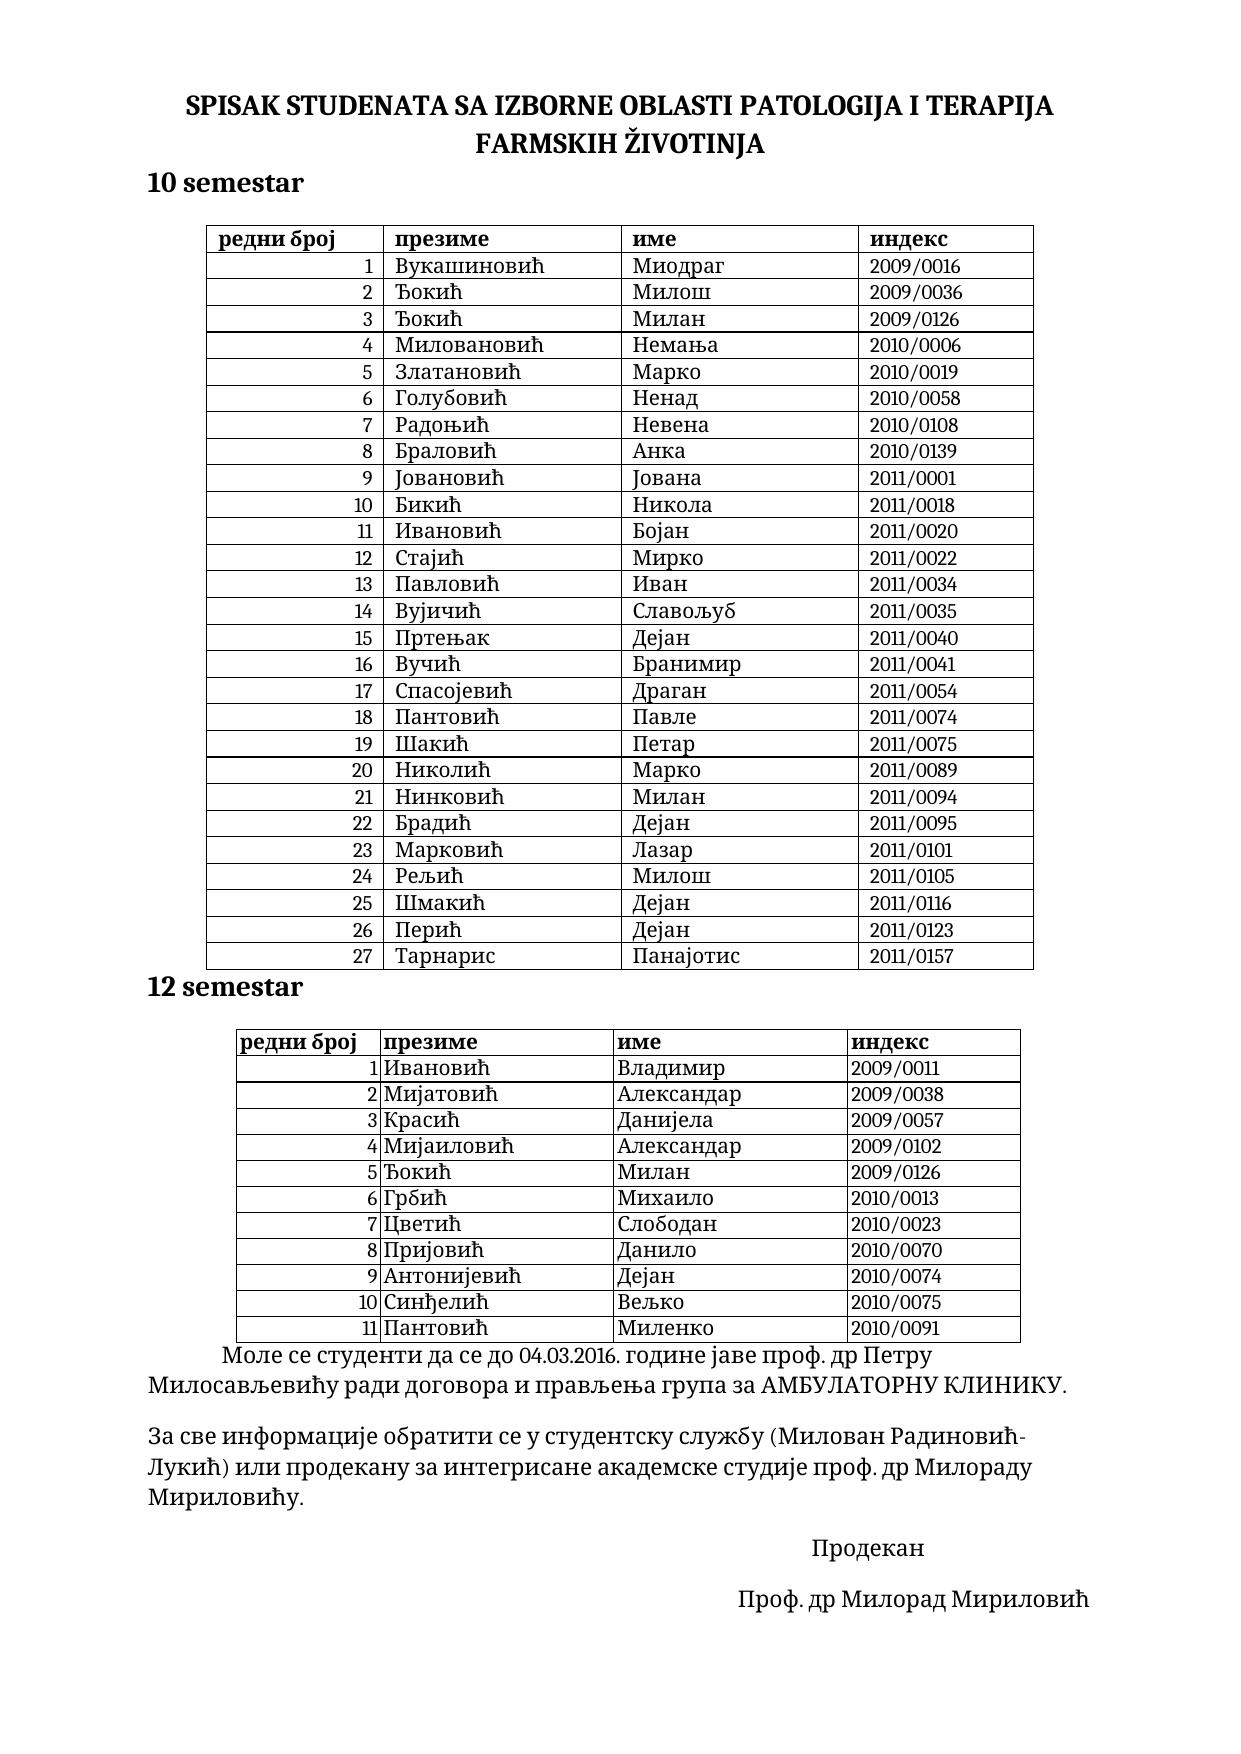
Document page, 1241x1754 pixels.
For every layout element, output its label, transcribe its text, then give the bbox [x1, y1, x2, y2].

table_cell 2009/0057 [848, 1109, 1020, 1133]
table_cell Миловановић [384, 333, 621, 358]
table_cell Пријовић [381, 1239, 613, 1264]
table_cell Михаило [614, 1187, 847, 1212]
table_cell Пантовић [384, 704, 621, 730]
table_cell 4 [237, 1135, 380, 1159]
table_cell 26 [207, 917, 383, 942]
table_cell Лазар [622, 837, 858, 863]
table_cell 2010/0074 [848, 1265, 1020, 1290]
table_cell Владимир [614, 1056, 847, 1081]
table_cell Милан [614, 1161, 847, 1186]
table_cell 2009/0102 [848, 1135, 1020, 1159]
table_cell 2011/0123 [859, 917, 1033, 942]
table_cell 18 [207, 704, 383, 730]
table_cell Ненад [622, 386, 858, 411]
text 10 semestar [148, 166, 1092, 199]
table_cell Дејан [622, 811, 858, 836]
table_cell 3 [207, 306, 383, 331]
table_cell 2011/0095 [859, 811, 1033, 836]
table_cell Панајотис [622, 943, 858, 969]
table_cell Данијела [614, 1109, 847, 1133]
table_cell 2011/0001 [859, 465, 1033, 491]
table_cell 3 [237, 1109, 380, 1133]
table_cell Милош [622, 279, 858, 305]
table_cell 2010/0013 [848, 1187, 1020, 1212]
table_cell Пртењак [384, 625, 621, 650]
table_header индекс [859, 226, 1033, 252]
table_header редни број [207, 226, 383, 252]
table_header индекс [848, 1030, 1020, 1055]
table_cell 12 [207, 545, 383, 570]
table_cell Славољуб [622, 598, 858, 623]
table_cell Дејан [614, 1265, 847, 1290]
table_cell Грбић [381, 1187, 613, 1212]
table_cell Мирко [622, 545, 858, 570]
table_header име [614, 1030, 847, 1055]
table_cell 2011/0075 [859, 731, 1033, 756]
table_cell 2011/0101 [859, 837, 1033, 863]
table_cell 2011/0035 [859, 598, 1033, 623]
table_cell 1 [237, 1056, 380, 1081]
table_cell 11 [237, 1317, 380, 1342]
table_cell Синђелић [381, 1291, 613, 1316]
table_cell Марковић [384, 837, 621, 863]
table_cell Мијатовић [381, 1083, 613, 1107]
table_cell Вујичић [384, 598, 621, 623]
table_cell 16 [207, 651, 383, 677]
table_cell Вељко [614, 1291, 847, 1316]
table_cell 2010/0023 [848, 1213, 1020, 1238]
table_cell Петар [622, 731, 858, 756]
table_cell 2010/0006 [859, 333, 1033, 358]
table_cell 8 [237, 1239, 380, 1264]
table_cell 7 [237, 1213, 380, 1238]
table_cell 2 [237, 1083, 380, 1107]
table_cell Данило [614, 1239, 847, 1264]
table_cell 20 [207, 758, 383, 783]
table_cell Александар [614, 1135, 847, 1159]
table_cell 2011/0022 [859, 545, 1033, 570]
table_cell Радоњић [384, 412, 621, 438]
text 12 semestar [148, 970, 1092, 1003]
text SPISAK STUDENATA SA IZBORNE OBLASTI PATOLOGIJA I TERAPIJA [148, 89, 1092, 122]
table_cell 2009/0038 [848, 1083, 1020, 1107]
table_header презиме [381, 1030, 613, 1055]
table_header редни број [237, 1030, 380, 1055]
table_cell Златановић [384, 359, 621, 384]
table_cell 2011/0157 [859, 943, 1033, 969]
table_cell Невена [622, 412, 858, 438]
table_cell Бојан [622, 518, 858, 544]
table_cell 2009/0036 [859, 279, 1033, 305]
table_cell Марко [622, 359, 858, 384]
table_cell 6 [237, 1187, 380, 1212]
table_cell Бранимир [622, 651, 858, 677]
table_cell Пантовић [381, 1317, 613, 1342]
table_cell Нинковић [384, 784, 621, 809]
table_cell 23 [207, 837, 383, 863]
table_cell Марко [622, 758, 858, 783]
table_cell 2011/0034 [859, 571, 1033, 597]
table_cell 2009/0011 [848, 1056, 1020, 1081]
table_cell 2010/0075 [848, 1291, 1020, 1316]
table_cell 2010/0019 [859, 359, 1033, 384]
table_cell Вучић [384, 651, 621, 677]
table_cell Александар [614, 1083, 847, 1107]
table_cell 22 [207, 811, 383, 836]
table_cell Красић [381, 1109, 613, 1133]
table_cell Никола [622, 492, 858, 517]
table_cell 19 [207, 731, 383, 756]
table_cell Ђокић [384, 279, 621, 305]
table_cell Ђокић [381, 1161, 613, 1186]
table_cell 24 [207, 864, 383, 889]
table_cell 2011/0020 [859, 518, 1033, 544]
table_cell 17 [207, 678, 383, 703]
table_cell 2010/0058 [859, 386, 1033, 411]
table_cell Ђокић [384, 306, 621, 331]
table_cell 2011/0116 [859, 890, 1033, 916]
table_cell 10 [207, 492, 383, 517]
table_cell Дејан [622, 625, 858, 650]
table_cell Николић [384, 758, 621, 783]
table_cell 13 [207, 571, 383, 597]
table_cell 2011/0018 [859, 492, 1033, 517]
table_cell Браловић [384, 439, 621, 464]
table_cell Вукашиновић [384, 253, 621, 278]
text FARMSKIH ŽIVOTINJA [148, 127, 1092, 161]
table_cell Анка [622, 439, 858, 464]
table_cell 27 [207, 943, 383, 969]
text За све информације обратити се у студентску службу (Милован Радиновић-Лукић) или продекану за интегрисане академске студије проф. др Милораду Мириловићу. [148, 1424, 1092, 1511]
table_cell 11 [207, 518, 383, 544]
table_cell 2010/0091 [848, 1317, 1020, 1342]
table_cell Павловић [384, 571, 621, 597]
table_cell 2011/0040 [859, 625, 1033, 650]
table_header презиме [384, 226, 621, 252]
table_cell Перић [384, 917, 621, 942]
table_cell Миленко [614, 1317, 847, 1342]
table_header име [622, 226, 858, 252]
table_cell Дејан [622, 917, 858, 942]
table_cell 6 [207, 386, 383, 411]
table_cell 2010/0070 [848, 1239, 1020, 1264]
table_cell 7 [207, 412, 383, 438]
table_cell 5 [207, 359, 383, 384]
table_cell Милош [622, 864, 858, 889]
table_cell 2011/0105 [859, 864, 1033, 889]
table_cell 2011/0074 [859, 704, 1033, 730]
table_cell Антонијевић [381, 1265, 613, 1290]
table_cell Ивановић [381, 1056, 613, 1081]
table_cell 10 [237, 1291, 380, 1316]
table_cell Рељић [384, 864, 621, 889]
table_cell 9 [207, 465, 383, 491]
table_cell Иван [622, 571, 858, 597]
table_cell Милан [622, 784, 858, 809]
table_cell 25 [207, 890, 383, 916]
table_cell Немања [622, 333, 858, 358]
table_cell 2011/0054 [859, 678, 1033, 703]
table_cell 4 [207, 333, 383, 358]
text Проф. др Милорад Мириловић [148, 1587, 1092, 1613]
table_cell Јовановић [384, 465, 621, 491]
table_cell Драган [622, 678, 858, 703]
table_cell Голубовић [384, 386, 621, 411]
table_cell 2009/0126 [859, 306, 1033, 331]
table_cell Цветић [381, 1213, 613, 1238]
table_cell 2010/0108 [859, 412, 1033, 438]
table_cell Дејан [622, 890, 858, 916]
table_cell Стајић [384, 545, 621, 570]
table_cell Шакић [384, 731, 621, 756]
table_cell 14 [207, 598, 383, 623]
table_cell Слободан [614, 1213, 847, 1238]
table_cell Тарнарис [384, 943, 621, 969]
table_cell 2011/0094 [859, 784, 1033, 809]
table_cell 2010/0139 [859, 439, 1033, 464]
table_cell 2009/0126 [848, 1161, 1020, 1186]
table_cell 21 [207, 784, 383, 809]
table_cell 2009/0016 [859, 253, 1033, 278]
text Продекан [148, 1536, 1092, 1562]
table_cell 9 [237, 1265, 380, 1290]
table_cell Миодраг [622, 253, 858, 278]
table_cell 2011/0041 [859, 651, 1033, 677]
table_cell Шмакић [384, 890, 621, 916]
table_cell 8 [207, 439, 383, 464]
table_cell Павле [622, 704, 858, 730]
table_cell Брадић [384, 811, 621, 836]
table_cell 2 [207, 279, 383, 305]
table_cell Спасојевић [384, 678, 621, 703]
table_cell Бикић [384, 492, 621, 517]
table_cell 5 [237, 1161, 380, 1186]
table_cell Милан [622, 306, 858, 331]
table_cell 1 [207, 253, 383, 278]
text Моле се студенти да се до 04.03.2016. године јаве проф. др Петру Милосављевићу ради договора и прављења група за АМБУЛАТОРНУ КЛИНИКУ. [148, 1343, 1092, 1399]
table_cell Мијаиловић [381, 1135, 613, 1159]
table_cell 15 [207, 625, 383, 650]
table_cell Ивановић [384, 518, 621, 544]
table_cell Јована [622, 465, 858, 491]
table_cell 2011/0089 [859, 758, 1033, 783]
